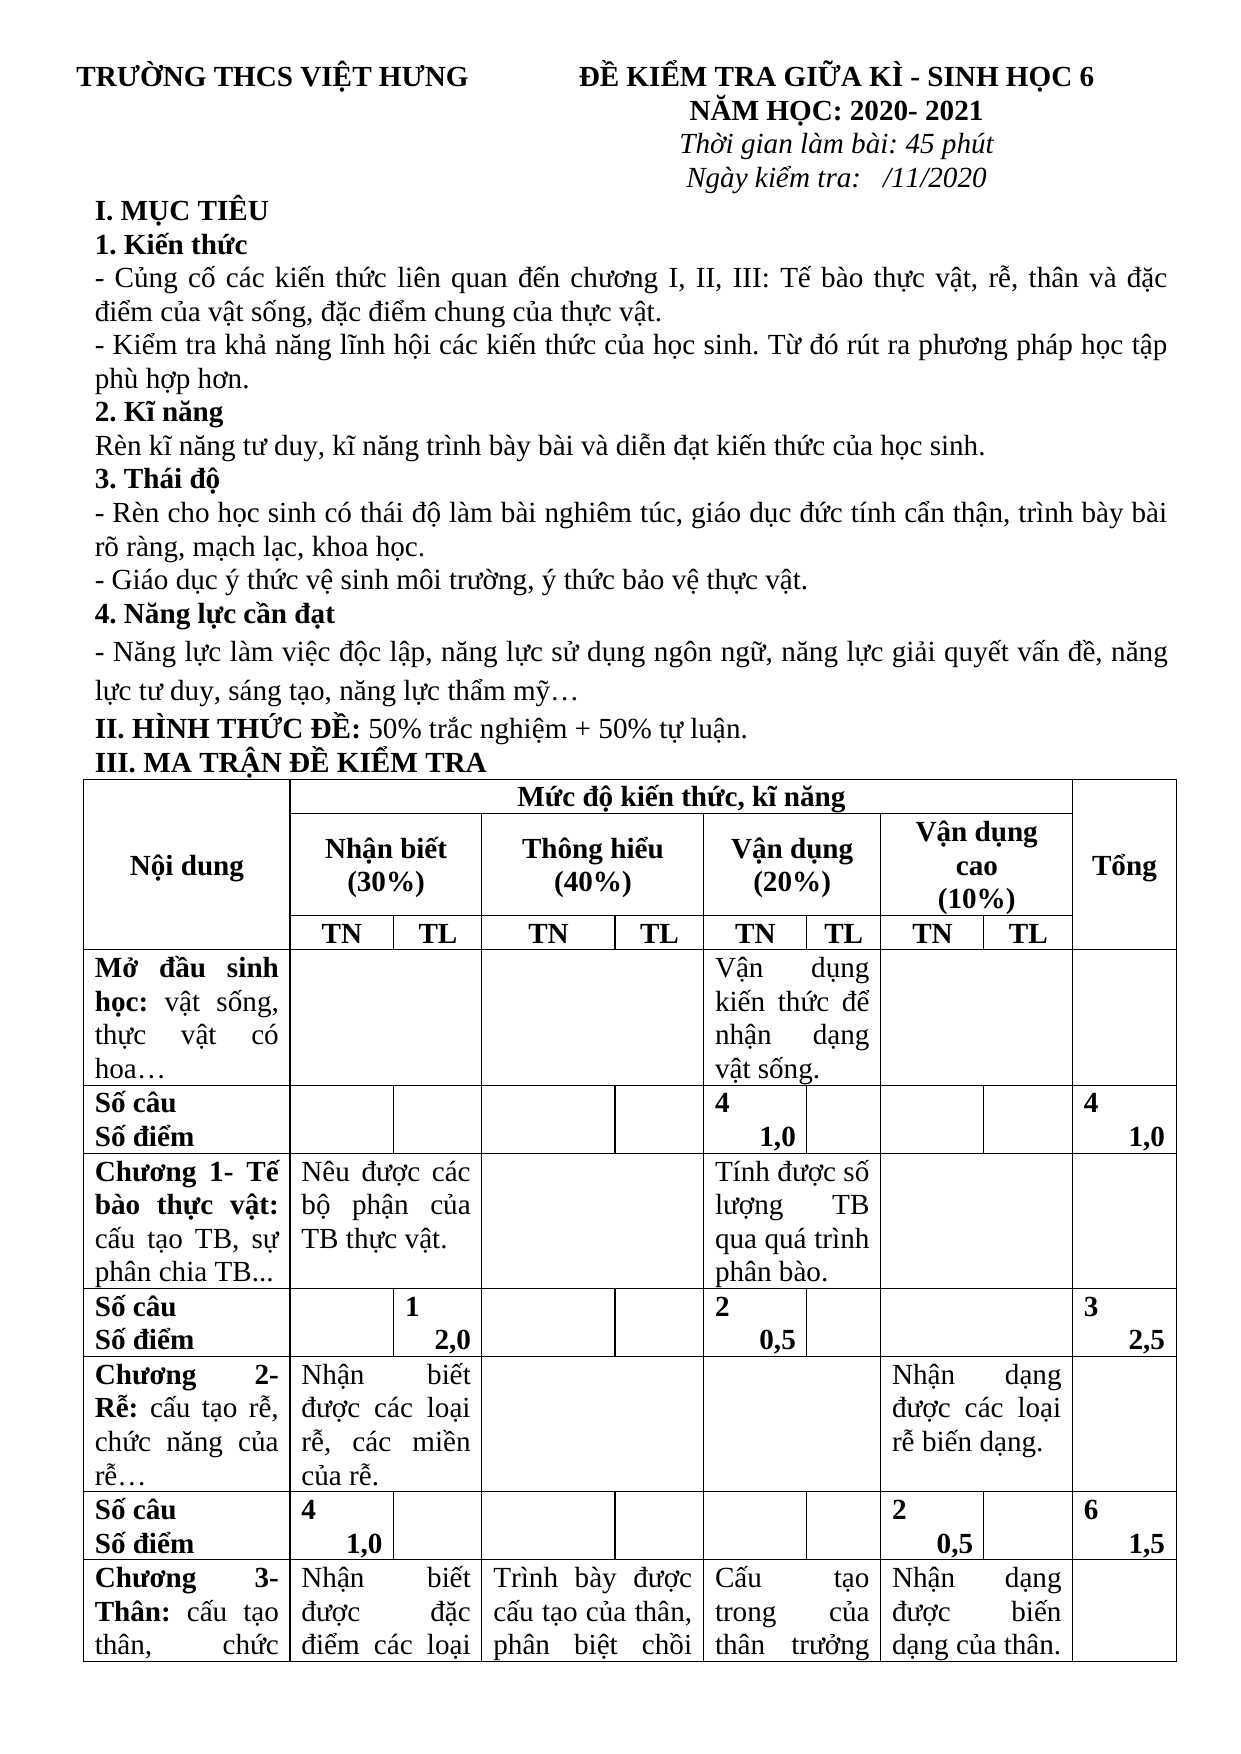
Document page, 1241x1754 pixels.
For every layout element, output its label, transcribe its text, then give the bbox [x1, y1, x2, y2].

text 2. Kĩ năng [94, 394, 1169, 428]
table_cell [291, 950, 481, 1084]
text Rèn kĩ năng tư duy, kĩ năng trình bày bài và diễn đạt kiến thức của học sinh. [94, 428, 1169, 462]
table_cell Chương 1- Tế bào thực vật: cấu tạo TB, sự phân chia TB... [84, 1154, 289, 1288]
table_header Tổng [1073, 780, 1176, 949]
table_cell Số câu Số điểm [84, 1086, 289, 1153]
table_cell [291, 1560, 481, 1661]
text 3. Thái độ [94, 462, 1169, 495]
table_cell [984, 1086, 1072, 1153]
table_cell 4 1,0 [704, 1086, 806, 1153]
table_cell [1073, 1357, 1176, 1491]
table_cell [807, 1492, 880, 1559]
table_cell [616, 1492, 703, 1559]
table_cell TN [482, 916, 614, 949]
table_cell [291, 1086, 393, 1153]
table_cell 2 0,5 [704, 1289, 806, 1356]
table_cell [984, 1492, 1072, 1559]
table_cell 1 2,0 [394, 1289, 481, 1356]
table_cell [704, 1560, 880, 1661]
table_cell Nhận biết được các loại rễ, các miền của rễ. [291, 1357, 481, 1491]
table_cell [482, 1560, 703, 1661]
table_cell [1073, 1154, 1176, 1288]
table_cell TL [616, 916, 703, 949]
text 1. Kiến thức [94, 227, 1169, 260]
table_cell [1073, 1560, 1176, 1661]
table_cell [291, 1289, 393, 1356]
table_cell [482, 1357, 703, 1491]
table_cell 2 0,5 [881, 1492, 983, 1559]
table_cell [704, 1357, 880, 1491]
table_cell [482, 1086, 614, 1153]
table_cell [394, 1086, 481, 1153]
table_cell 3 2,5 [1073, 1289, 1176, 1356]
table_cell TL [984, 916, 1072, 949]
table_cell [482, 950, 703, 1084]
text III. MA TRẬN ĐỀ KIỂM TRA [94, 745, 1169, 778]
table_header ĐỀ KIỂM TRA GIỮA KÌ - SINH HỌC 6 NĂM HỌC: 2020- 2021 Thời gian làm bài: 45 phút Ngày kiểm tra: /11/2020 [493, 59, 1179, 193]
table_cell TN [704, 916, 806, 949]
table_cell [482, 1154, 703, 1288]
table_cell Tính được số lượng TB qua quá trình phân bào. [704, 1154, 880, 1288]
table_cell TL [394, 916, 481, 949]
table_cell Số câu Số điểm [84, 1289, 289, 1356]
table_cell Nêu được các bộ phận của TB thực vật. [291, 1154, 481, 1288]
table_cell [881, 950, 1072, 1084]
table_cell 4 1,0 [1073, 1086, 1176, 1153]
table_header Mức độ kiến thức, kĩ năng [291, 780, 1072, 813]
table_cell Vận dụng (20%) [704, 814, 880, 915]
text II. HÌNH THỨC ĐỀ: 50% trắc nghiệm + 50% tự luận. [94, 711, 1169, 745]
table_cell Chương 2- Rễ: cấu tạo rễ, chức năng của rễ… [84, 1357, 289, 1491]
table_cell [616, 1289, 703, 1356]
table_cell Số câu Số điểm [84, 1492, 289, 1559]
table_header TRƯỜNG THCS VIỆT HƯNG [65, 59, 493, 193]
table_cell [881, 1289, 1072, 1356]
table_cell [482, 1289, 614, 1356]
table_cell [482, 1492, 614, 1559]
table_cell Nhận biết (30%) [291, 814, 481, 915]
text 4. Năng lực cần đạt [94, 596, 1169, 629]
table_cell [1073, 950, 1176, 1084]
table_cell 6 1,5 [1073, 1492, 1176, 1559]
table_cell TN [291, 916, 393, 949]
text - Rèn cho học sinh có thái độ làm bài nghiêm túc, giáo dục đức tính cẩn thận, trình bày bài rõ ràng, mạch lạc, khoa học. [94, 495, 1169, 562]
table_cell Mở đầu sinh học: vật sống, thực vật có hoa… [84, 950, 289, 1084]
table_cell [394, 1492, 481, 1559]
text - Kiểm tra khả năng lĩnh hội các kiến thức của học sinh. Từ đó rút ra phương pháp học tập phù hợp hơn. [94, 327, 1169, 394]
table_cell [807, 1086, 880, 1153]
table_header Nội dung [84, 780, 289, 949]
table_cell TL [807, 916, 880, 949]
table_cell [881, 1086, 983, 1153]
table_cell [881, 1154, 1072, 1288]
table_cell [84, 1560, 289, 1661]
table_cell [807, 1289, 880, 1356]
table_cell TN [881, 916, 983, 949]
table_cell Thông hiểu (40%) [482, 814, 703, 915]
table_cell Vận dụng cao (10%) [881, 814, 1072, 915]
table_cell 4 1,0 [291, 1492, 393, 1559]
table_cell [881, 1560, 1072, 1661]
table_cell Vận dụng kiến thức để nhận dạng vật sống. [704, 950, 880, 1084]
table_cell [616, 1086, 703, 1153]
text - Năng lực làm việc độc lập, năng lực sử dụng ngôn ngữ, năng lực giải quyết vấn đề, năng lực tư duy, sáng tạo, năng lực thẩm mỹ… [94, 634, 1169, 706]
table_cell [704, 1492, 806, 1559]
text - Giáo dục ý thức vệ sinh môi trường, ý thức bảo vệ thực vật. [94, 562, 1169, 596]
table_cell Nhận dạng được các loại rễ biến dạng. [881, 1357, 1072, 1491]
text I. MỤC TIÊU [94, 193, 1169, 227]
text - Củng cố các kiến thức liên quan đến chương I, II, III: Tế bào thực vật, rễ, thân và đặc điểm của vật sống, đặc điểm chung của thực vật. [94, 260, 1169, 327]
